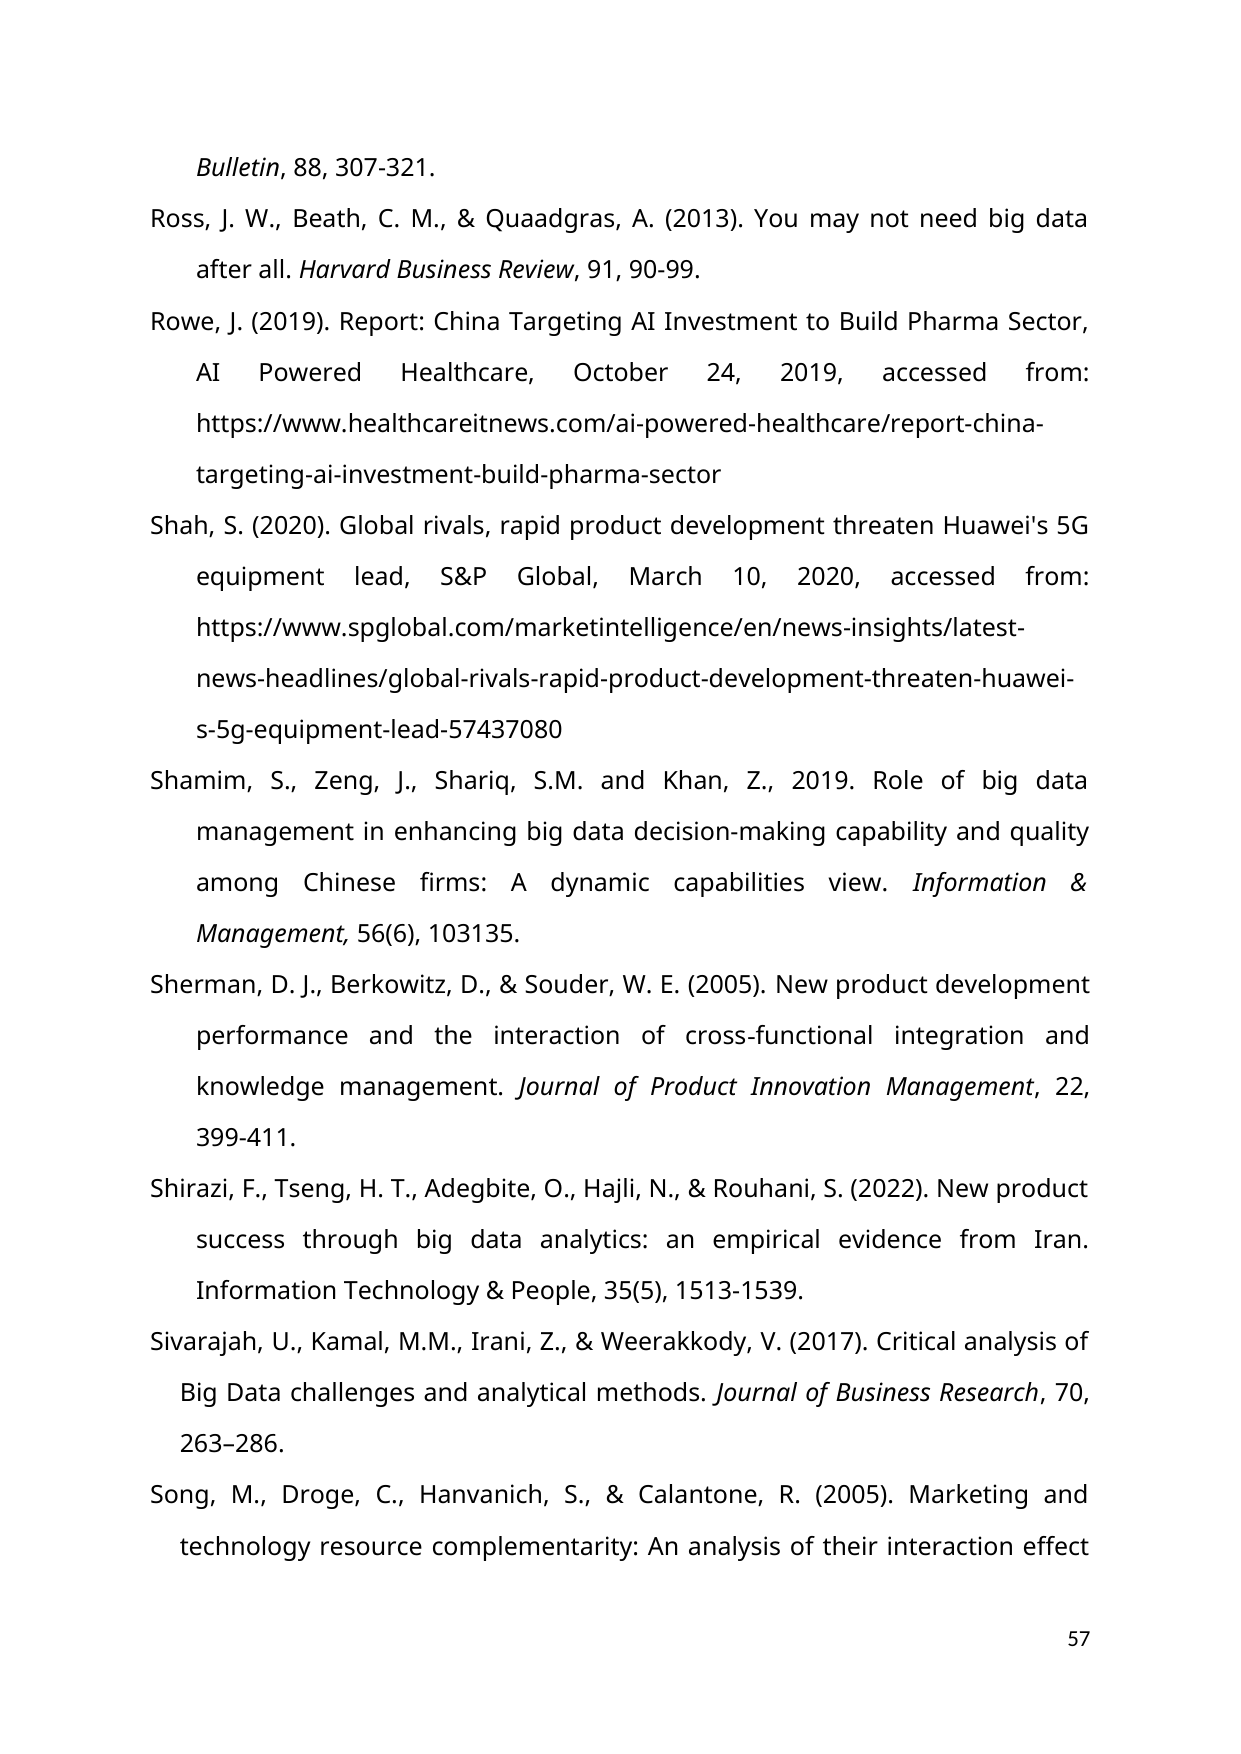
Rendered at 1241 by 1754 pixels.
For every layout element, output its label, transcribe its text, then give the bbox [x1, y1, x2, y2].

text Rowe, J. (2019). Report: China Targeting AI Investment to Build Pharma Sector, AI Powered Healthcare, October 24, 2019, accessed from: https://www.healthcareitnews.com/ai-powered-healthcare/report-china-targeting-ai-investment-build-pharma-sector [150, 303, 1090, 490]
text Shirazi, F., Tseng, H. T., Adegbite, O., Hajli, N., & Rouhani, S. (2022). New product success through big data analytics: an empirical evidence from Iran. Information Technology & People, 35(5), 1513-1539. [150, 1171, 1090, 1307]
text Shamim, S., Zeng, J., Shariq, S.M. and Khan, Z., 2019. Role of big data management in enhancing big data decision-making capability and quality among Chinese firms: A dynamic capabilities view. Information & Management, 56(6), 103135. [150, 762, 1090, 950]
text Shah, S. (2020). Global rivals, rapid product development threaten Huawei's 5G equipment lead, S&P Global, March 10, 2020, accessed from: https://www.spglobal.com/marketintelligence/en/news-insights/latest-news-headlines/global-rivals-rapid-product-development-threaten-huawei-s-5g-equipment-lead-57437080 [150, 507, 1090, 746]
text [150, 150, 1090, 184]
text Sivarajah, U., Kamal, M.M., Irani, Z., & Weerakkody, V. (2017). Critical analysis of Big Data challenges and analytical methods. Journal of Business Research, 70, 263–286. [150, 1324, 1090, 1460]
text Sherman, D. J., Berkowitz, D., & Souder, W. E. (2005). New product development performance and the interaction of cross‐functional integration and knowledge management. Journal of Product Innovation Management, 22, 399-411. [150, 967, 1090, 1154]
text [150, 1477, 1090, 1562]
text Ross, J. W., Beath, C. M., & Quaadgras, A. (2013). You may not need big data after all. Harvard Business Review, 91, 90-99. [150, 201, 1090, 286]
